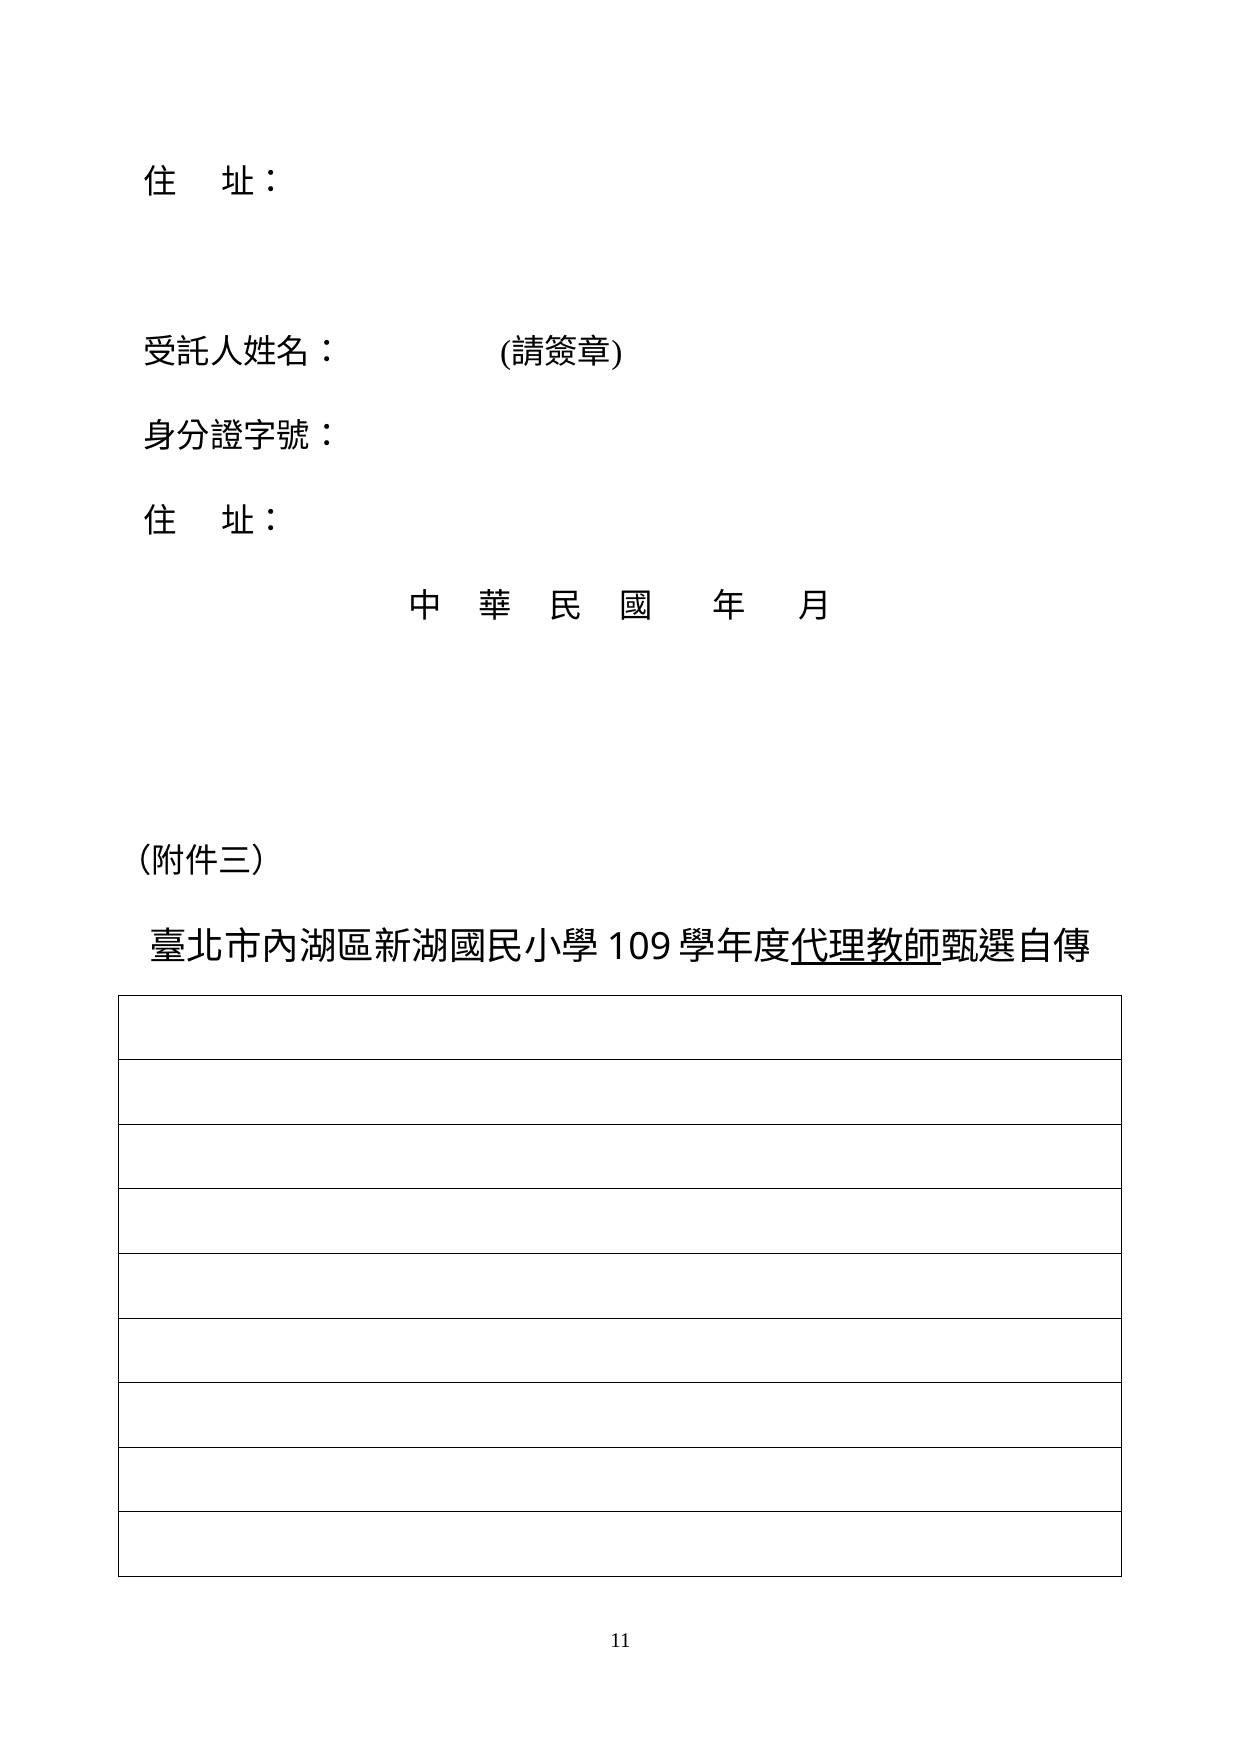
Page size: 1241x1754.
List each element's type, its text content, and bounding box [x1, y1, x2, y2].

table_cell [119, 1254, 1121, 1317]
table_cell [119, 1319, 1121, 1382]
text 受託人姓名： (請簽章) [118, 315, 1122, 382]
table_cell [119, 1125, 1121, 1188]
text 住 址： [118, 146, 1122, 212]
table_cell [119, 1448, 1121, 1511]
table_cell [119, 1189, 1121, 1253]
table_header [119, 996, 1121, 1059]
text 住 址： [118, 485, 1122, 551]
text 身分證字號： [118, 400, 1122, 466]
table_cell [119, 1060, 1121, 1124]
text （附件三） [118, 825, 1122, 891]
table_cell [119, 1512, 1121, 1576]
text 中 華 民 國 年 月 [118, 570, 1122, 636]
text 臺北市內湖區新湖國民小學109學年度代理教師甄選自傳 [118, 910, 1122, 976]
table_cell [119, 1383, 1121, 1447]
